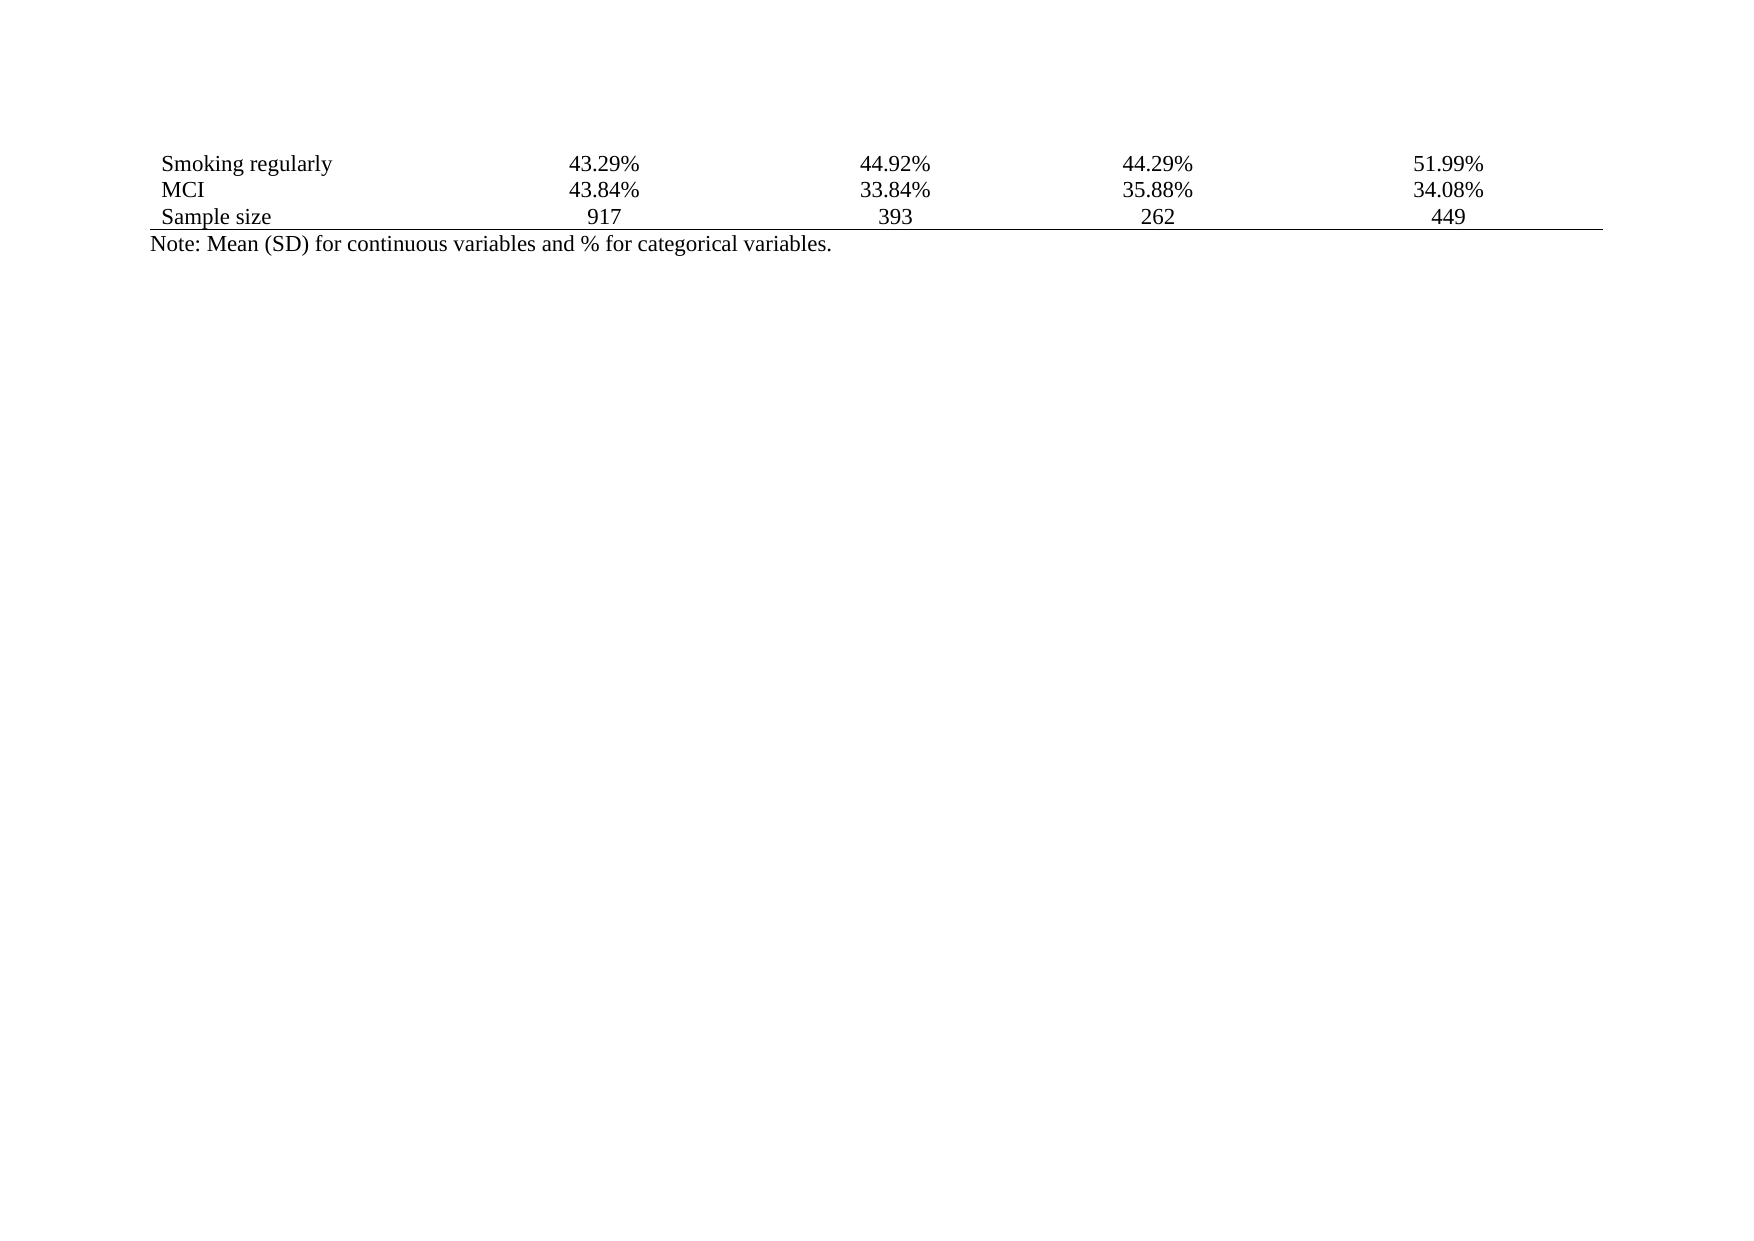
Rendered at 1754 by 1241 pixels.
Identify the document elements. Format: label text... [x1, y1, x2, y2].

table_cell 43.29% [440, 150, 769, 176]
table_cell 262 [1022, 203, 1294, 229]
table_cell Sample size [150, 203, 440, 229]
table_cell 44.92% [769, 150, 1022, 176]
table_cell 449 [1294, 203, 1603, 229]
table_cell 393 [769, 203, 1022, 229]
table_cell Smoking regularly [150, 150, 440, 176]
text Note: Mean (SD) for continuous variables and % for categorical variables. [150, 230, 1604, 256]
table_cell MCI [150, 176, 440, 203]
table_cell 35.88% [1022, 176, 1294, 203]
table_cell 917 [440, 203, 769, 229]
table_cell 43.84% [440, 176, 769, 203]
table_cell 44.29% [1022, 150, 1294, 176]
table_cell 34.08% [1294, 176, 1603, 203]
table_cell 51.99% [1294, 150, 1603, 176]
table_cell 33.84% [769, 176, 1022, 203]
